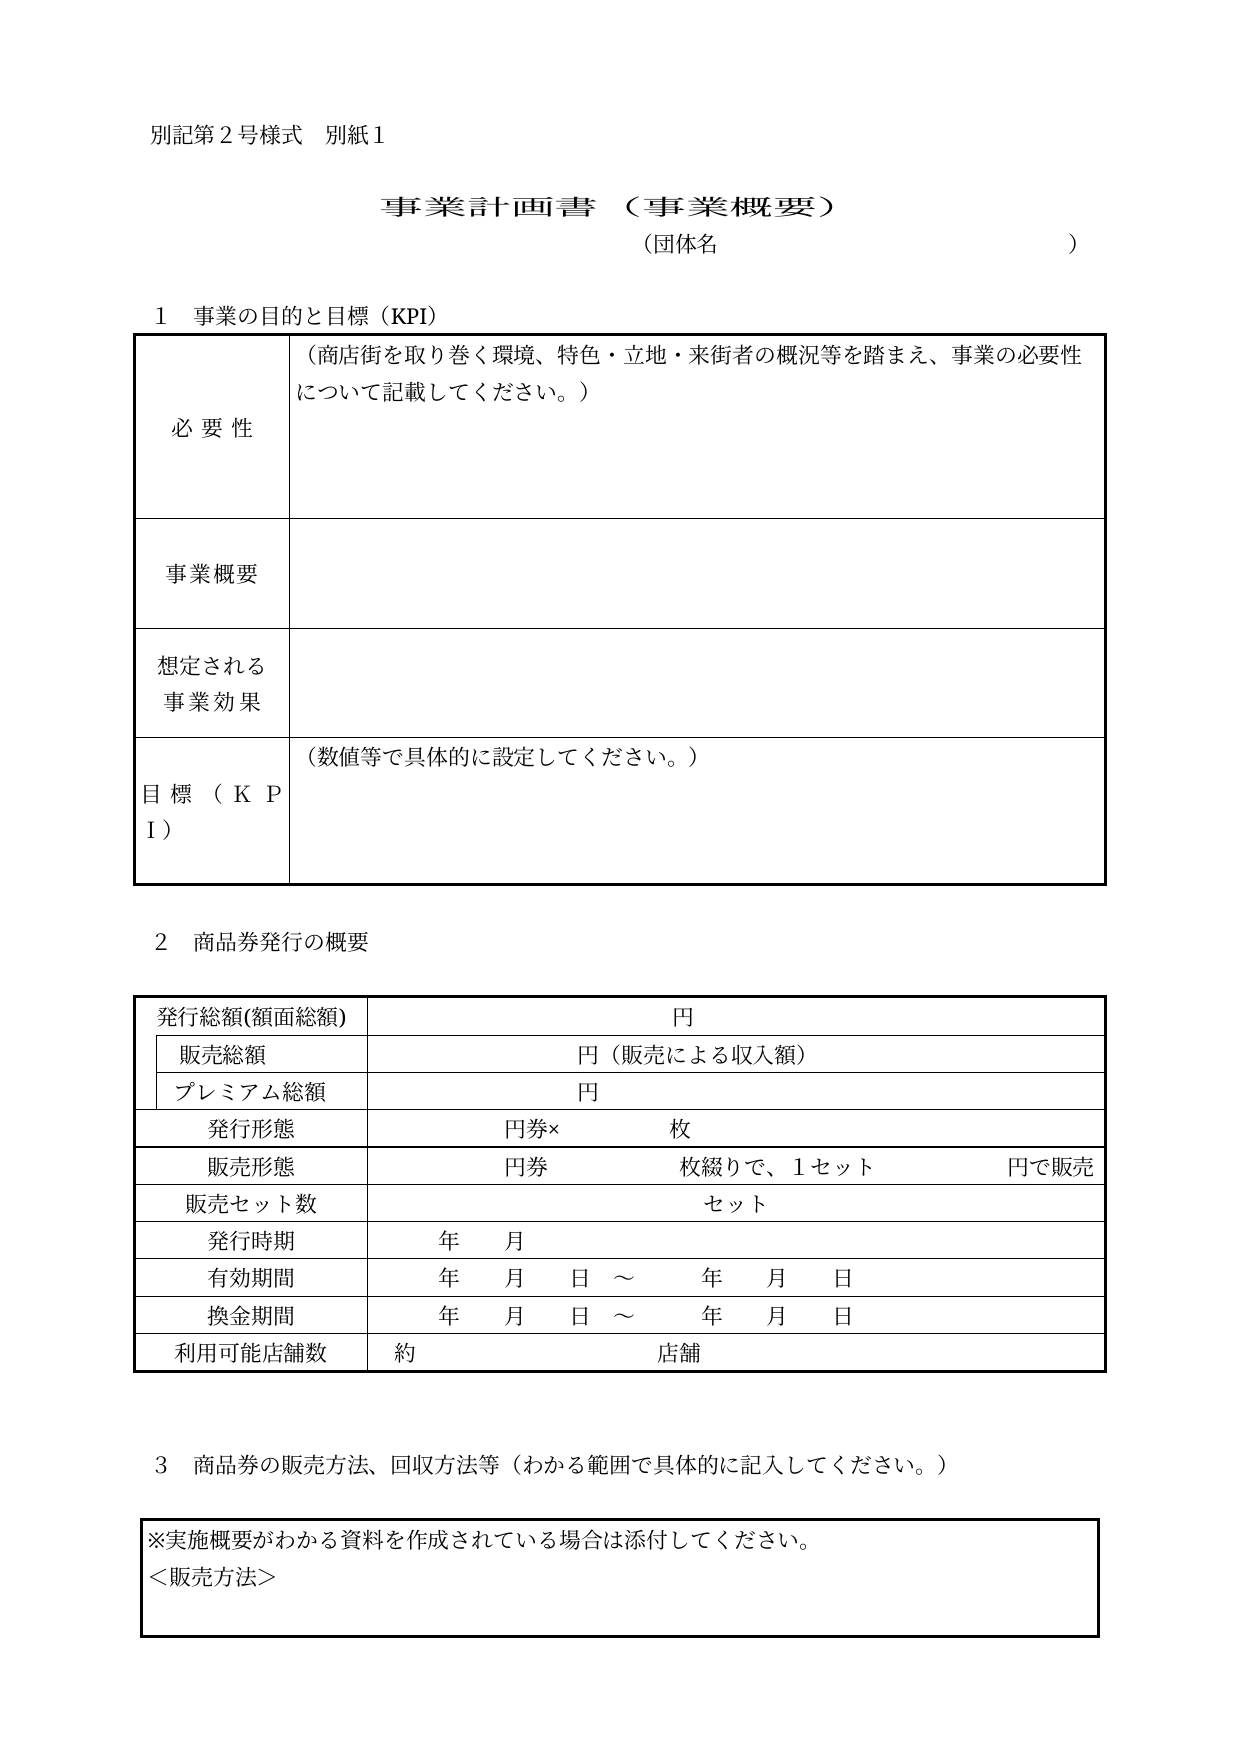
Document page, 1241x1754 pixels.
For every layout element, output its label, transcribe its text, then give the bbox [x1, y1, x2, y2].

table_cell 販売形態 [136, 1148, 367, 1184]
table_cell セット [368, 1185, 1104, 1221]
table_cell 円 [368, 1073, 1104, 1109]
table_cell 目標（ＫＰＩ） [136, 738, 289, 883]
table_cell 販売総額 [157, 1036, 367, 1072]
table_cell 年 月 [368, 1222, 1104, 1258]
table_cell （数値等で具体的に設定してください。） [290, 738, 1104, 883]
table_cell 円券× 枚 [368, 1110, 1104, 1146]
table_cell 発行形態 [136, 1110, 367, 1146]
table_cell 利用可能店舗数 [136, 1334, 367, 1370]
table_cell [290, 629, 1104, 737]
table_cell 発行時期 [136, 1222, 367, 1258]
table_cell 販売セット数 [136, 1185, 367, 1221]
text （団体名 ） [150, 224, 1090, 261]
table_header 発行総額(額面総額) [136, 998, 367, 1034]
table_cell 想定される 事業効果 [136, 629, 289, 737]
text １ 事業の目的と目標（KPI） [150, 297, 1090, 333]
table_header 円 [368, 998, 1104, 1034]
table_cell 年 月 日 ～ 年 月 日 [368, 1259, 1104, 1296]
text 事業計画書（事業概要） [150, 188, 1090, 224]
text ２ 商品券発行の概要 [150, 923, 1090, 959]
table_cell 換金期間 [136, 1297, 367, 1333]
table_cell [290, 519, 1104, 627]
table_cell 約 店舗 [368, 1334, 1104, 1370]
table_header 必要性 [136, 336, 289, 518]
text ３ 商品券の販売方法、回収方法等（わかる範囲で具体的に記入してください。） [150, 1446, 1090, 1482]
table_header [143, 1521, 1097, 1635]
table_cell 円（販売による収入額） [368, 1036, 1104, 1072]
table_cell [136, 1035, 156, 1109]
text 別記第２号様式 別紙１ [150, 116, 1090, 152]
table_header （商店街を取り巻く環境、特色・立地・来街者の概況等を踏まえ、事業の必要性について記載してください。） [290, 336, 1104, 518]
table_cell 年 月 日 ～ 年 月 日 [368, 1297, 1104, 1333]
table_cell プレミアム総額 [157, 1073, 367, 1109]
table_cell 事業概要 [136, 519, 289, 627]
table_cell 有効期間 [136, 1259, 367, 1296]
table_cell 円券 枚綴りで、１セット 円で販売 [368, 1148, 1104, 1184]
